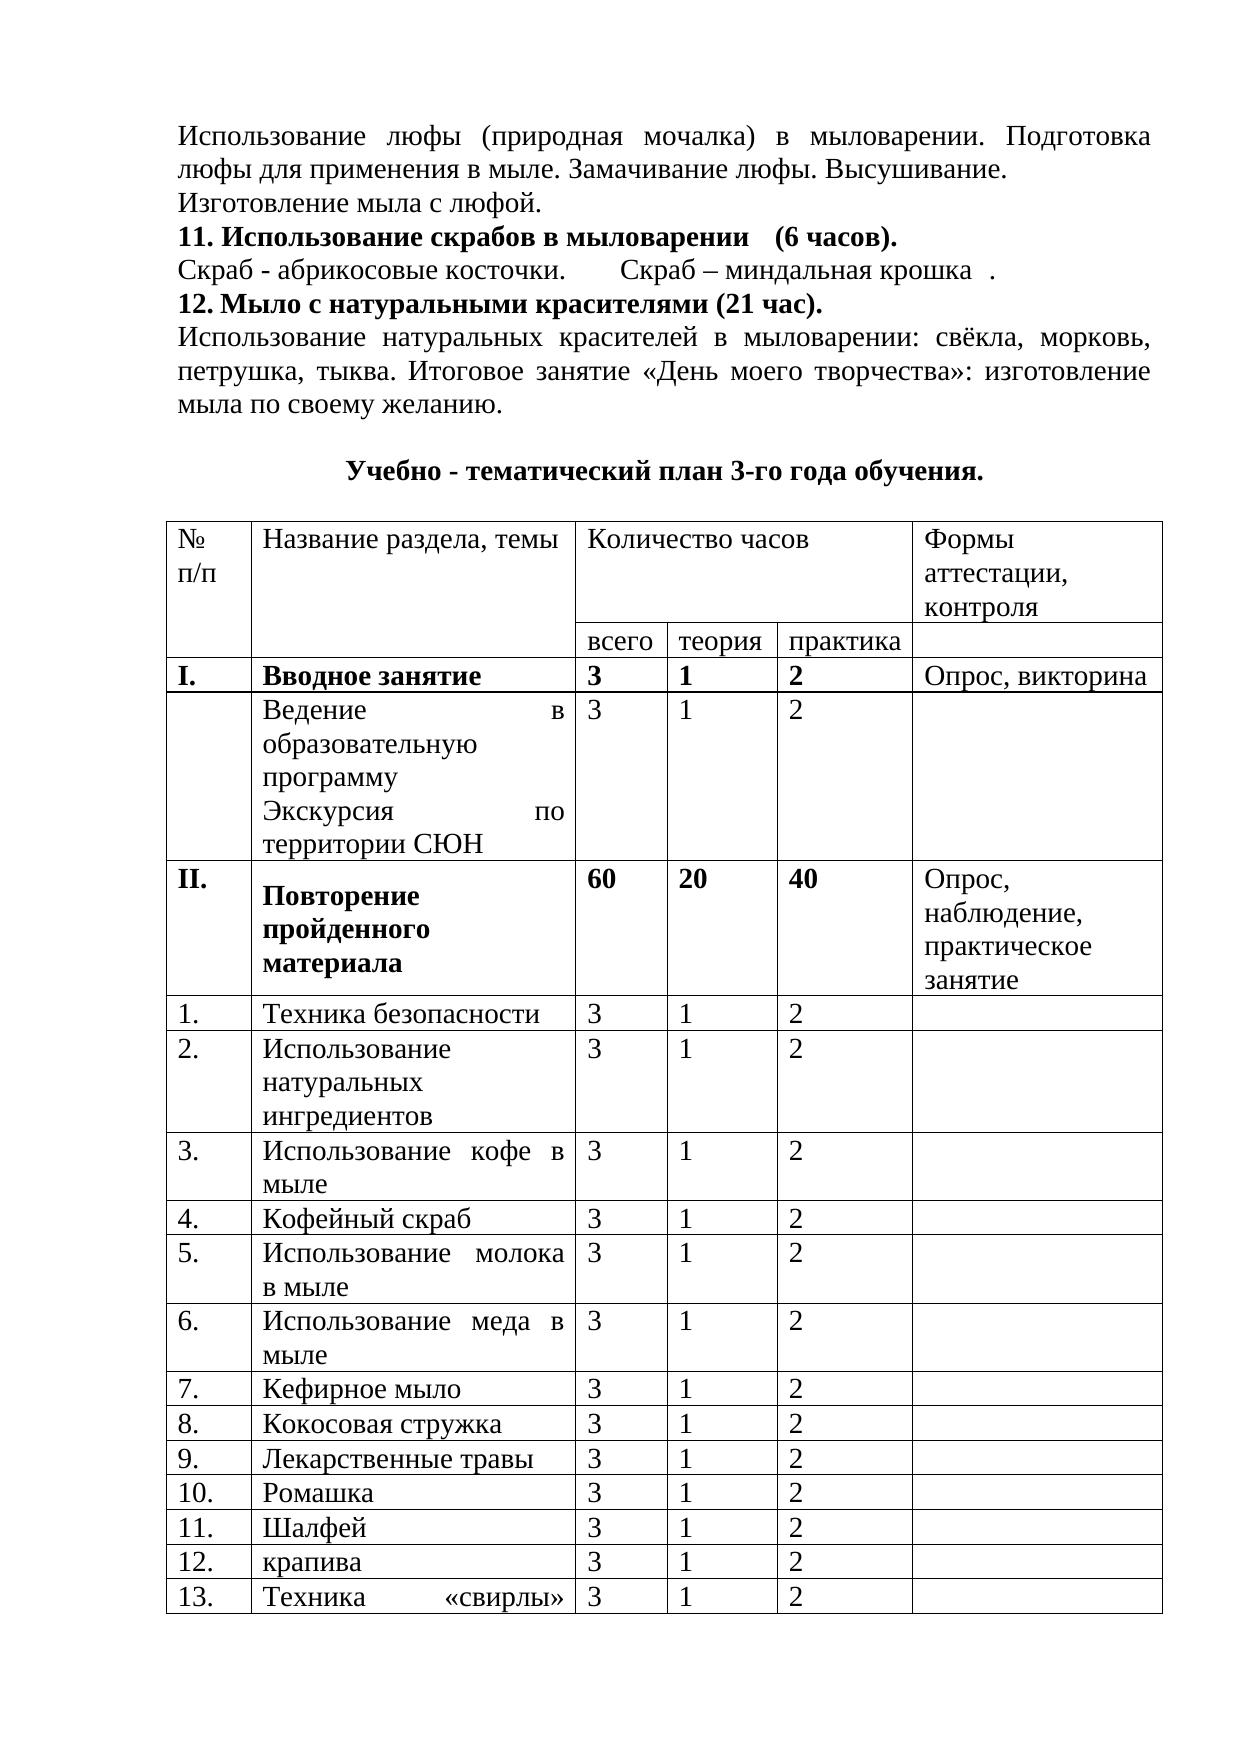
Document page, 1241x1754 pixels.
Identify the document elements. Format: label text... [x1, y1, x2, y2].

table_cell 11. [167, 1510, 251, 1543]
table_cell Кефирное мыло [252, 1372, 575, 1405]
table_cell Ромашка [252, 1475, 575, 1509]
table_header № п/п [167, 522, 251, 657]
table_cell 2. [167, 1031, 251, 1132]
table_cell 1. [167, 996, 251, 1030]
table_cell [913, 1510, 1162, 1543]
table_cell Использование меда в мыле [252, 1304, 575, 1371]
table_cell 3 [576, 1031, 667, 1132]
table_cell I. [167, 658, 251, 691]
table_cell 2 [778, 1475, 912, 1509]
table_cell 1 [668, 1235, 777, 1302]
table_cell 3 [576, 1579, 667, 1613]
table_cell [913, 996, 1162, 1030]
table_cell 8. [167, 1406, 251, 1440]
table_cell [913, 1579, 1162, 1613]
table_cell 2 [778, 1031, 912, 1132]
table_cell 2 [778, 996, 912, 1030]
text 11. Использование скрабов в мыловарении (6 часов). [177, 219, 1152, 252]
text Использование натуральных красителей в мыловарении: свёкла, морковь, петрушка, тыква. Итоговое занятие «День моего творчества»: изготовление мыла по своему желанию. [177, 319, 1152, 420]
table_cell [913, 1372, 1162, 1405]
table_header Формы аттестации, контроля [913, 522, 1162, 622]
table_cell Шалфей [252, 1510, 575, 1543]
table_cell Использование натуральных ингредиентов [252, 1031, 575, 1132]
table_cell 3 [576, 1235, 667, 1302]
table_cell 6. [167, 1304, 251, 1371]
table_cell 2 [778, 1579, 912, 1613]
table_cell [913, 693, 1162, 860]
table_cell 2 [778, 1406, 912, 1440]
table_cell 3 [576, 1201, 667, 1234]
table_cell 2 [778, 693, 912, 860]
table_header Название раздела, темы [252, 522, 575, 657]
table_cell 2 [778, 1545, 912, 1578]
table_cell 3 [576, 658, 667, 691]
table_cell 3 [576, 1475, 667, 1509]
table_cell Кокосовая стружка [252, 1406, 575, 1440]
table_cell 13. [167, 1579, 251, 1613]
table_cell [913, 1201, 1162, 1234]
table_cell [913, 623, 1162, 657]
table_cell 2 [778, 658, 912, 691]
table_cell 12. [167, 1545, 251, 1578]
table_cell 7. [167, 1372, 251, 1405]
table_cell 1 [668, 1475, 777, 1509]
table_cell 1 [668, 693, 777, 860]
table_cell 3 [576, 1441, 667, 1474]
text Скраб - абрикосовые косточки. Скраб – миндальная крошка . [177, 252, 1152, 286]
table_cell 40 [778, 861, 912, 995]
table_cell Техника безопасности [252, 996, 575, 1030]
table_cell 3 [576, 1133, 667, 1200]
table_cell 2 [778, 1304, 912, 1371]
table_cell 2 [778, 1510, 912, 1543]
table_cell 1 [668, 1304, 777, 1371]
table_cell всего [576, 623, 667, 657]
table_cell [913, 1235, 1162, 1302]
table_cell 20 [668, 861, 777, 995]
table_cell 3 [576, 996, 667, 1030]
table_cell [913, 1133, 1162, 1200]
table_cell 1 [668, 996, 777, 1030]
table_cell 3 [576, 1545, 667, 1578]
table_cell 3 [576, 1406, 667, 1440]
table_cell 1 [668, 1031, 777, 1132]
table_cell крапива [252, 1545, 575, 1578]
table_cell 1 [668, 1545, 777, 1578]
table_cell практика [778, 623, 912, 657]
table_cell 4. [167, 1201, 251, 1234]
table_cell [167, 693, 251, 860]
text Изготовление мыла с люфой. [177, 185, 1152, 219]
table_cell Лекарственные травы [252, 1441, 575, 1474]
table_cell 1 [668, 1201, 777, 1234]
table_cell 2 [778, 1235, 912, 1302]
table_cell [913, 1031, 1162, 1132]
table_cell Повторение пройденного материала [252, 861, 575, 995]
table_cell Ведение в образовательную программу Экскурсия по территории СЮН [252, 693, 575, 860]
table_cell Кофейный скраб [252, 1201, 575, 1234]
table_cell 3 [576, 1304, 667, 1371]
table_cell 9. [167, 1441, 251, 1474]
table_cell 2 [778, 1372, 912, 1405]
table_cell II. [167, 861, 251, 995]
table_cell 60 [576, 861, 667, 995]
table_cell 10. [167, 1475, 251, 1509]
table_cell 1 [668, 1510, 777, 1543]
table_cell 3 [576, 1510, 667, 1543]
table_cell [913, 1406, 1162, 1440]
text Использование люфы (природная мочалка) в мыловарении. Подготовка люфы для применения в мыле. Замачивание люфы. Высушивание. [177, 118, 1152, 185]
table_cell теория [668, 623, 777, 657]
table_cell Опрос, викторина [913, 658, 1162, 691]
table_cell Использование кофе в мыле [252, 1133, 575, 1200]
table_cell 1 [668, 1441, 777, 1474]
table_cell 1 [668, 1579, 777, 1613]
table_cell 2 [778, 1441, 912, 1474]
table_cell 3 [576, 1372, 667, 1405]
table_cell 1 [668, 1133, 777, 1200]
table_cell 5. [167, 1235, 251, 1302]
table_cell Вводное занятие [252, 658, 575, 691]
table_cell 1 [668, 1406, 777, 1440]
table_cell Использование молока в мыле [252, 1235, 575, 1302]
table_cell 2 [778, 1133, 912, 1200]
table_cell 2 [778, 1201, 912, 1234]
text Учебно - тематический план 3-го года обучения. [177, 453, 1152, 487]
table_cell Опрос, наблюдение, практическое занятие [913, 861, 1162, 995]
table_cell 3. [167, 1133, 251, 1200]
table_cell 1 [668, 658, 777, 691]
table_cell [913, 1304, 1162, 1371]
text 12. Мыло с натуральными красителями (21 час). [177, 286, 1152, 319]
table_header Количество часов [576, 522, 912, 622]
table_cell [252, 1579, 575, 1613]
table_cell [913, 1475, 1162, 1509]
table_cell [913, 1545, 1162, 1578]
table_cell 3 [576, 693, 667, 860]
table_cell [913, 1441, 1162, 1474]
table_cell 1 [668, 1372, 777, 1405]
